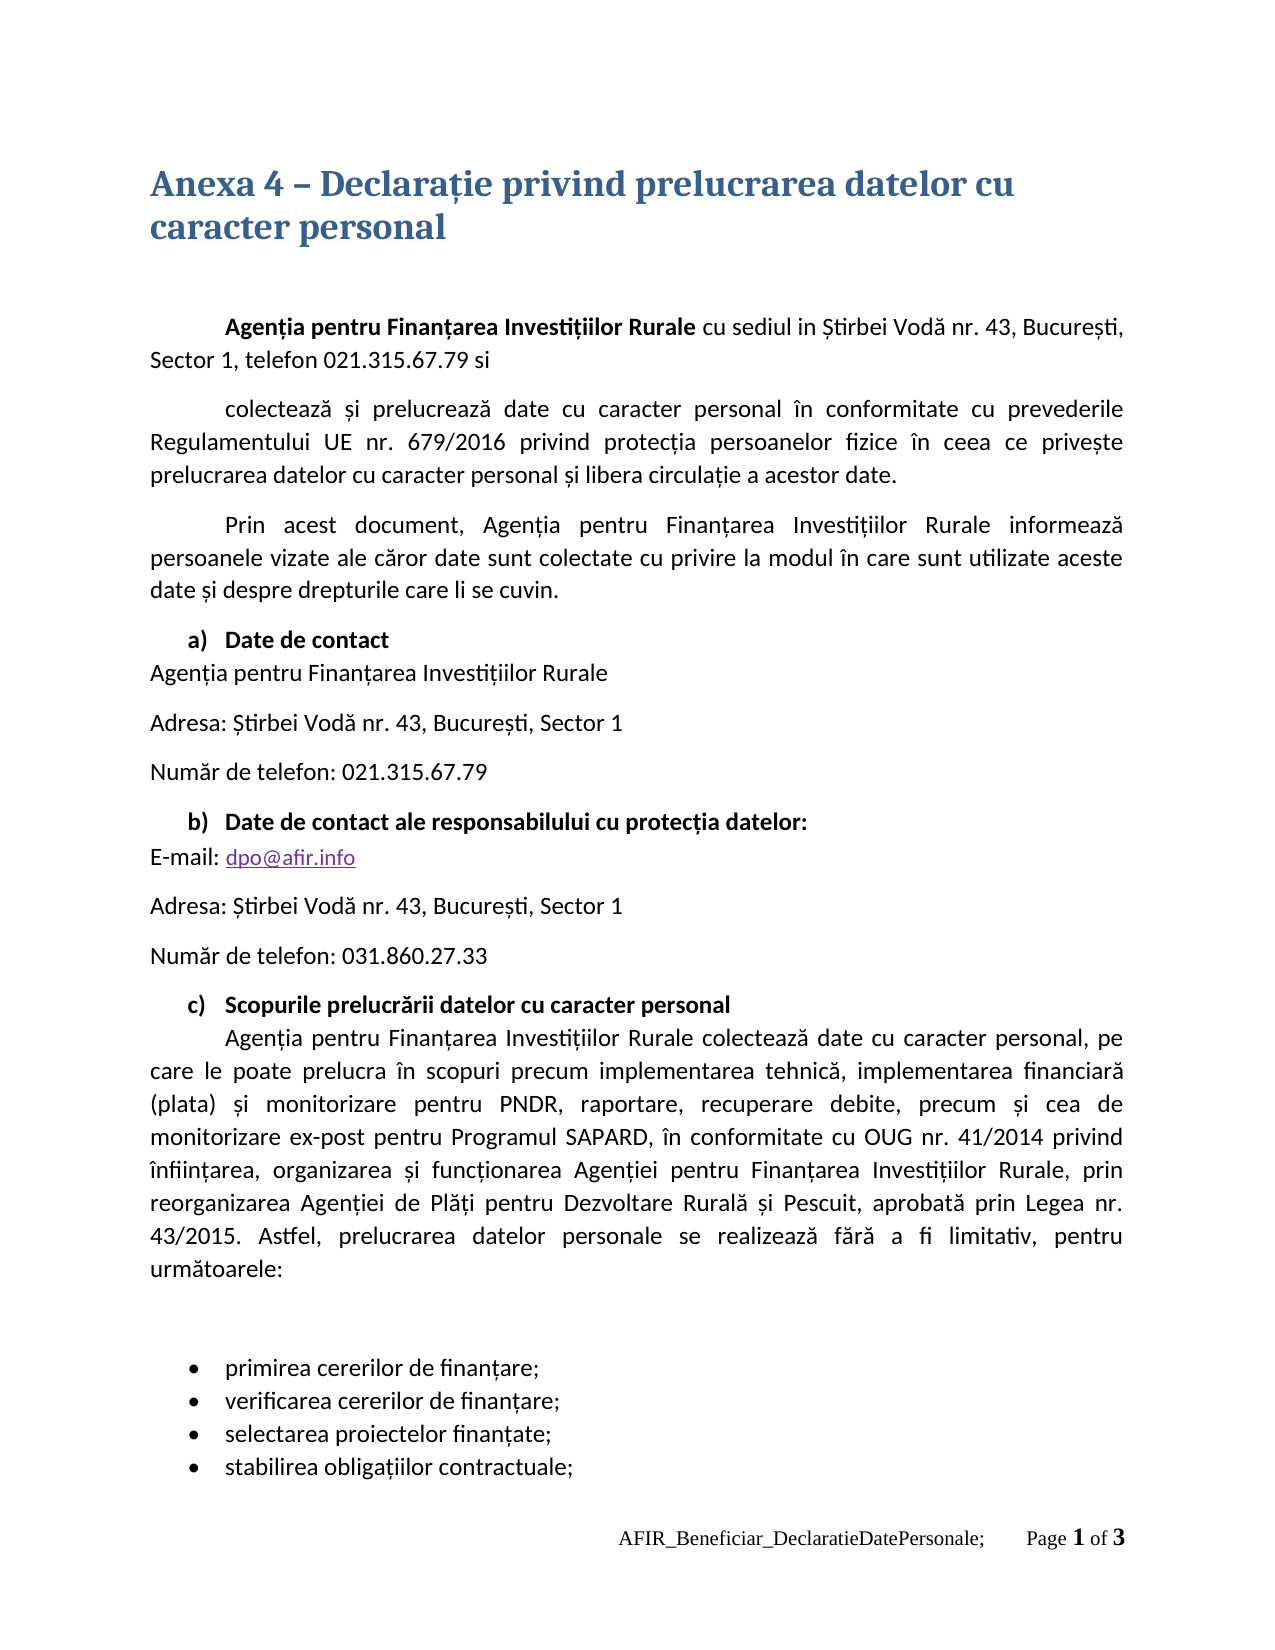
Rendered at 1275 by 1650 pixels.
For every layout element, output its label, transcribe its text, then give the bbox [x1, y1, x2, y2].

text Număr de telefon: 031.860.27.33 [150, 940, 1125, 971]
text E-mail: dpo@afir.info [150, 841, 1125, 871]
text Agenția pentru Finanțarea Investițiilor Rurale colectează date cu caracter personal, pe care le poate prelucra în scopuri precum implementarea tehnică, implementarea financiară (plata) și monitorizare pentru PNDR, raportare, recuperare debite, precum și cea de monitorizare ex-post pentru Programul SAPARD, în conformitate cu OUG nr. 41/2014 privind înființarea, organizarea și funcționarea Agenției pentru Finanțarea Investițiilor Rurale, prin reorganizarea Agenției de Plăți pentru Dezvoltare Rurală și Pescuit, aprobată prin Legea nr. 43/2015. Astfel, prelucrarea datelor personale se realizează fără a fi limitativ, pentru următoarele: [150, 1022, 1125, 1283]
text Număr de telefon: 021.315.67.79 [150, 756, 1125, 787]
text Adresa: Știrbei Vodă nr. 43, București, Sector 1 [150, 707, 1125, 737]
list verificarea cererilor de finanțare; [187, 1385, 1125, 1416]
text colectează și prelucrează date cu caracter personal în conformitate cu prevederile Regulamentului UE nr. 679/2016 privind protecția persoanelor fizice în ceea ce privește prelucrarea datelor cu caracter personal și libera circulație a acestor date. [150, 393, 1125, 490]
list selectarea proiectelor finanțate; [187, 1418, 1125, 1448]
list primirea cererilor de finanțare; [187, 1352, 1125, 1383]
list Scopurile prelucrării datelor cu caracter personal [187, 989, 1125, 1020]
text Prin acest document, Agenția pentru Finanțarea Investițiilor Rurale informează persoanele vizate ale căror date sunt colectate cu privire la modul în care sunt utilizate aceste date și despre drepturile care li se cuvin. [150, 509, 1125, 605]
list Date de contact [187, 624, 1125, 655]
list Date de contact ale responsabilului cu protecția datelor: [187, 806, 1191, 836]
text Agenția pentru Finanțarea Investițiilor Rurale cu sediul in Știrbei Vodă nr. 43, București, Sector 1, telefon 021.315.67.79 si [150, 311, 1125, 374]
list stabilirea obligațiilor contractuale; [187, 1451, 1125, 1481]
text Anexa 4 – Declarație privind prelucrarea datelor cu caracter personal [150, 162, 1125, 249]
text Agenția pentru Finanțarea Investițiilor Rurale [150, 657, 1125, 688]
text Adresa: Știrbei Vodă nr. 43, București, Sector 1 [150, 890, 1125, 921]
